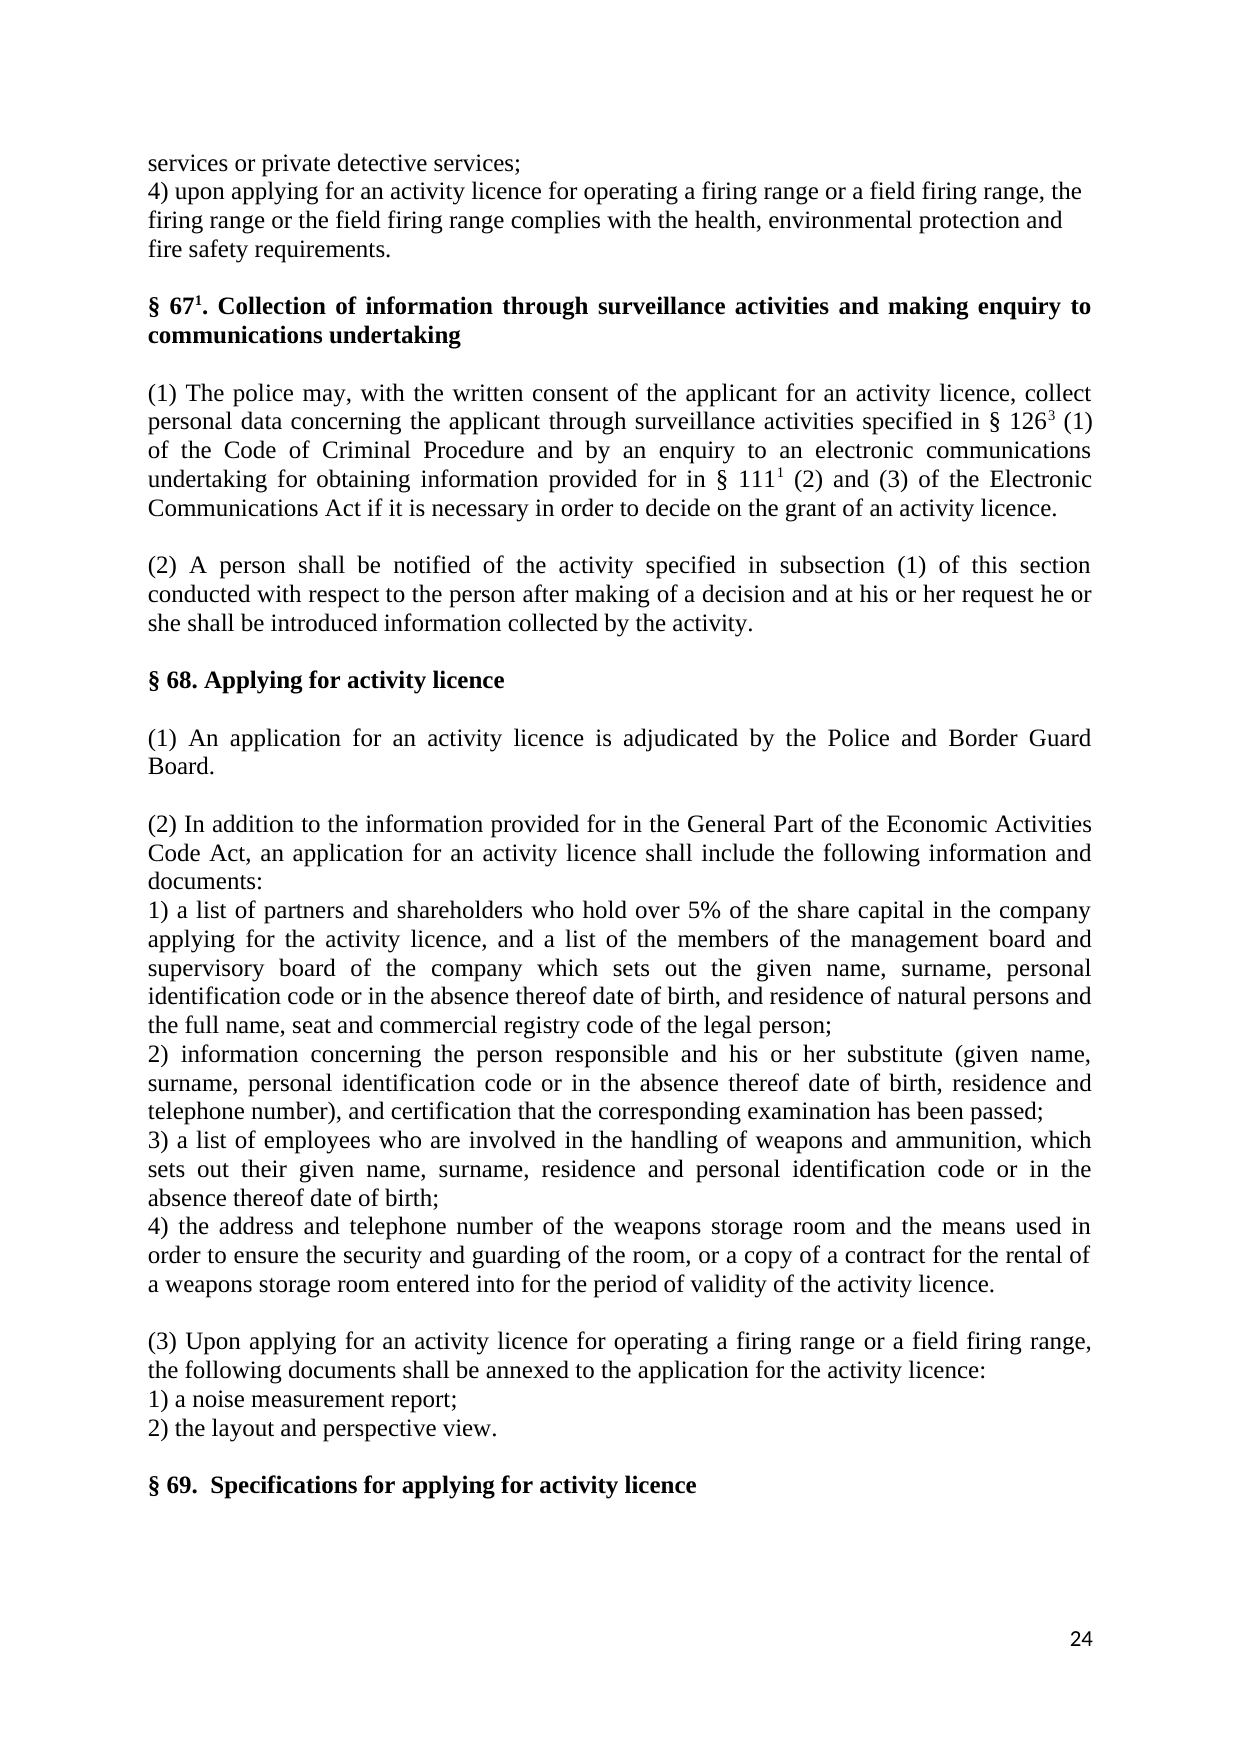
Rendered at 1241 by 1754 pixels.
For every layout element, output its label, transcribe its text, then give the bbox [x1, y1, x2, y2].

text (2) A person shall be notified of the activity specified in subsection (1) of this section conducted with respect to the person after making of a decision and at his or her request he or she shall be introduced information collected by the activity. [148, 550, 1093, 636]
text 2) the layout and perspective view. [148, 1413, 1093, 1441]
text (1) An application for an activity licence is adjudicated by the Police and Border Guard Board. [148, 723, 1093, 809]
text 4) the address and telephone number of the weapons storage room and the means used in order to ensure the security and guarding of the room, or a copy of a contract for the rental of a weapons storage room entered into for the period of validity of the activity licence. [148, 1211, 1093, 1298]
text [148, 148, 1093, 291]
text 3) a list of employees who are involved in the handling of weapons and ammunition, which sets out their given name, surname, residence and personal identification code or in the absence thereof date of birth; [148, 1125, 1093, 1211]
text 1) a noise measurement report; [148, 1384, 1093, 1413]
text 2) information concerning the person responsible and his or her substitute (given name, surname, personal identification code or in the absence thereof date of birth, residence and telephone number), and certification that the corresponding examination has been passed; [148, 1039, 1093, 1125]
text (3) Upon applying for an activity licence for operating a firing range or a field firing range, the following documents shall be annexed to the application for the activity licence: [148, 1326, 1093, 1384]
subtitle § 671. Collection of information through surveillance activities and making enquiry to communications undertaking [148, 291, 1093, 349]
text (1) The police may, with the written consent of the applicant for an activity licence, collect personal data concerning the applicant through surveillance activities specified in § 1263 (1) of the Code of Criminal Procedure and by an enquiry to an electronic communications undertaking for obtaining information provided for in § 1111 (2) and (3) of the Electronic Communications Act if it is necessary in order to decide on the grant of an activity licence. [148, 378, 1093, 521]
text (2) In addition to the information provided for in the General Part of the Economic Activities Code Act, an application for an activity licence shall include the following information and documents: 1) a list of partners and shareholders who hold over 5% of the share capital in the company applying for the activity licence, and a list of the members of the management board and supervisory board of the company which sets out the given name, surname, personal identification code or in the absence thereof date of birth, and residence of natural persons and the full name, seat and commercial registry code of the legal person; [148, 809, 1093, 1039]
subtitle § 69. Specifications for applying for activity licence [148, 1470, 1093, 1499]
subtitle § 68. Applying for activity licence [148, 665, 1093, 694]
